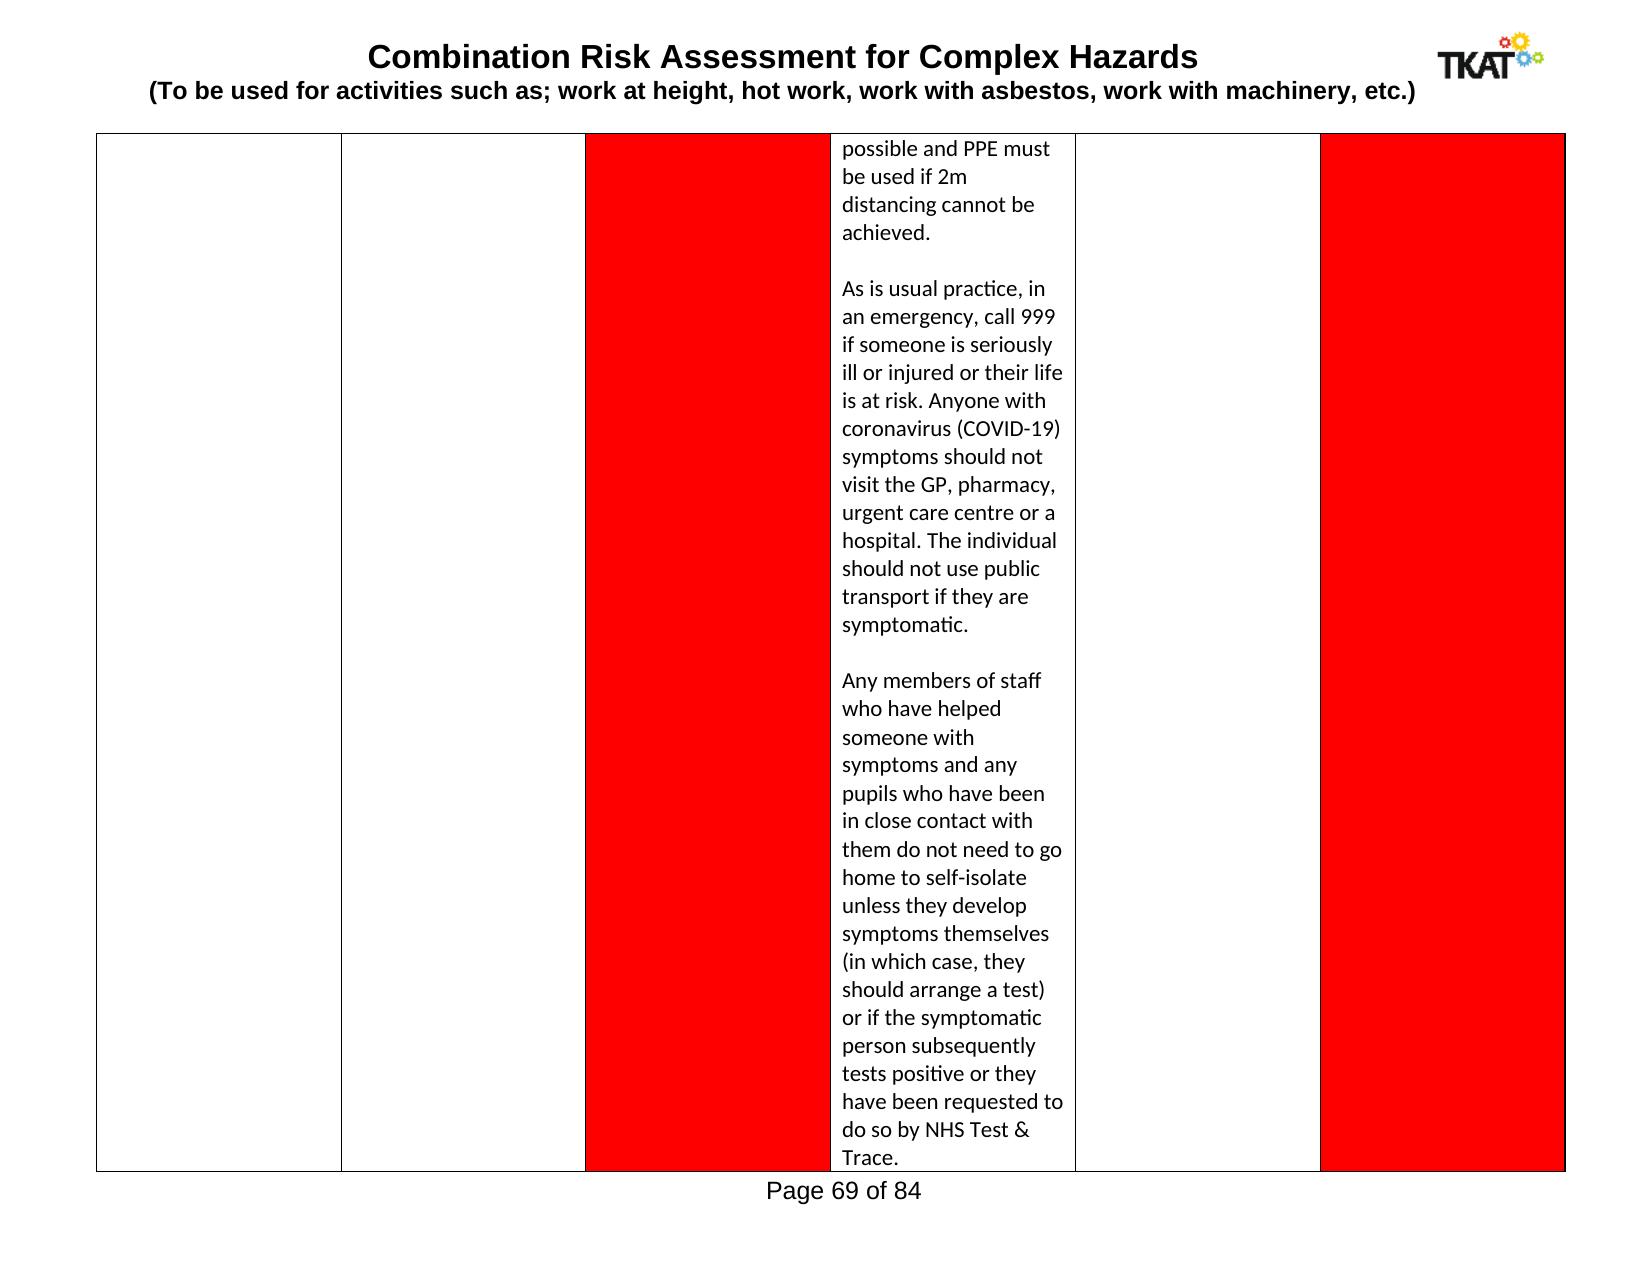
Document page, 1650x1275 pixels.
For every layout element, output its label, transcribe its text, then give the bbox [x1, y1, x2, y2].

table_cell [831, 134, 1075, 1171]
picture [1424, 28, 1553, 85]
table_cell 6 [1321, 134, 1564, 1171]
table_cell [1076, 134, 1320, 1171]
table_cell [97, 134, 341, 1171]
table_cell 9 [586, 134, 830, 1171]
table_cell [342, 134, 585, 1171]
